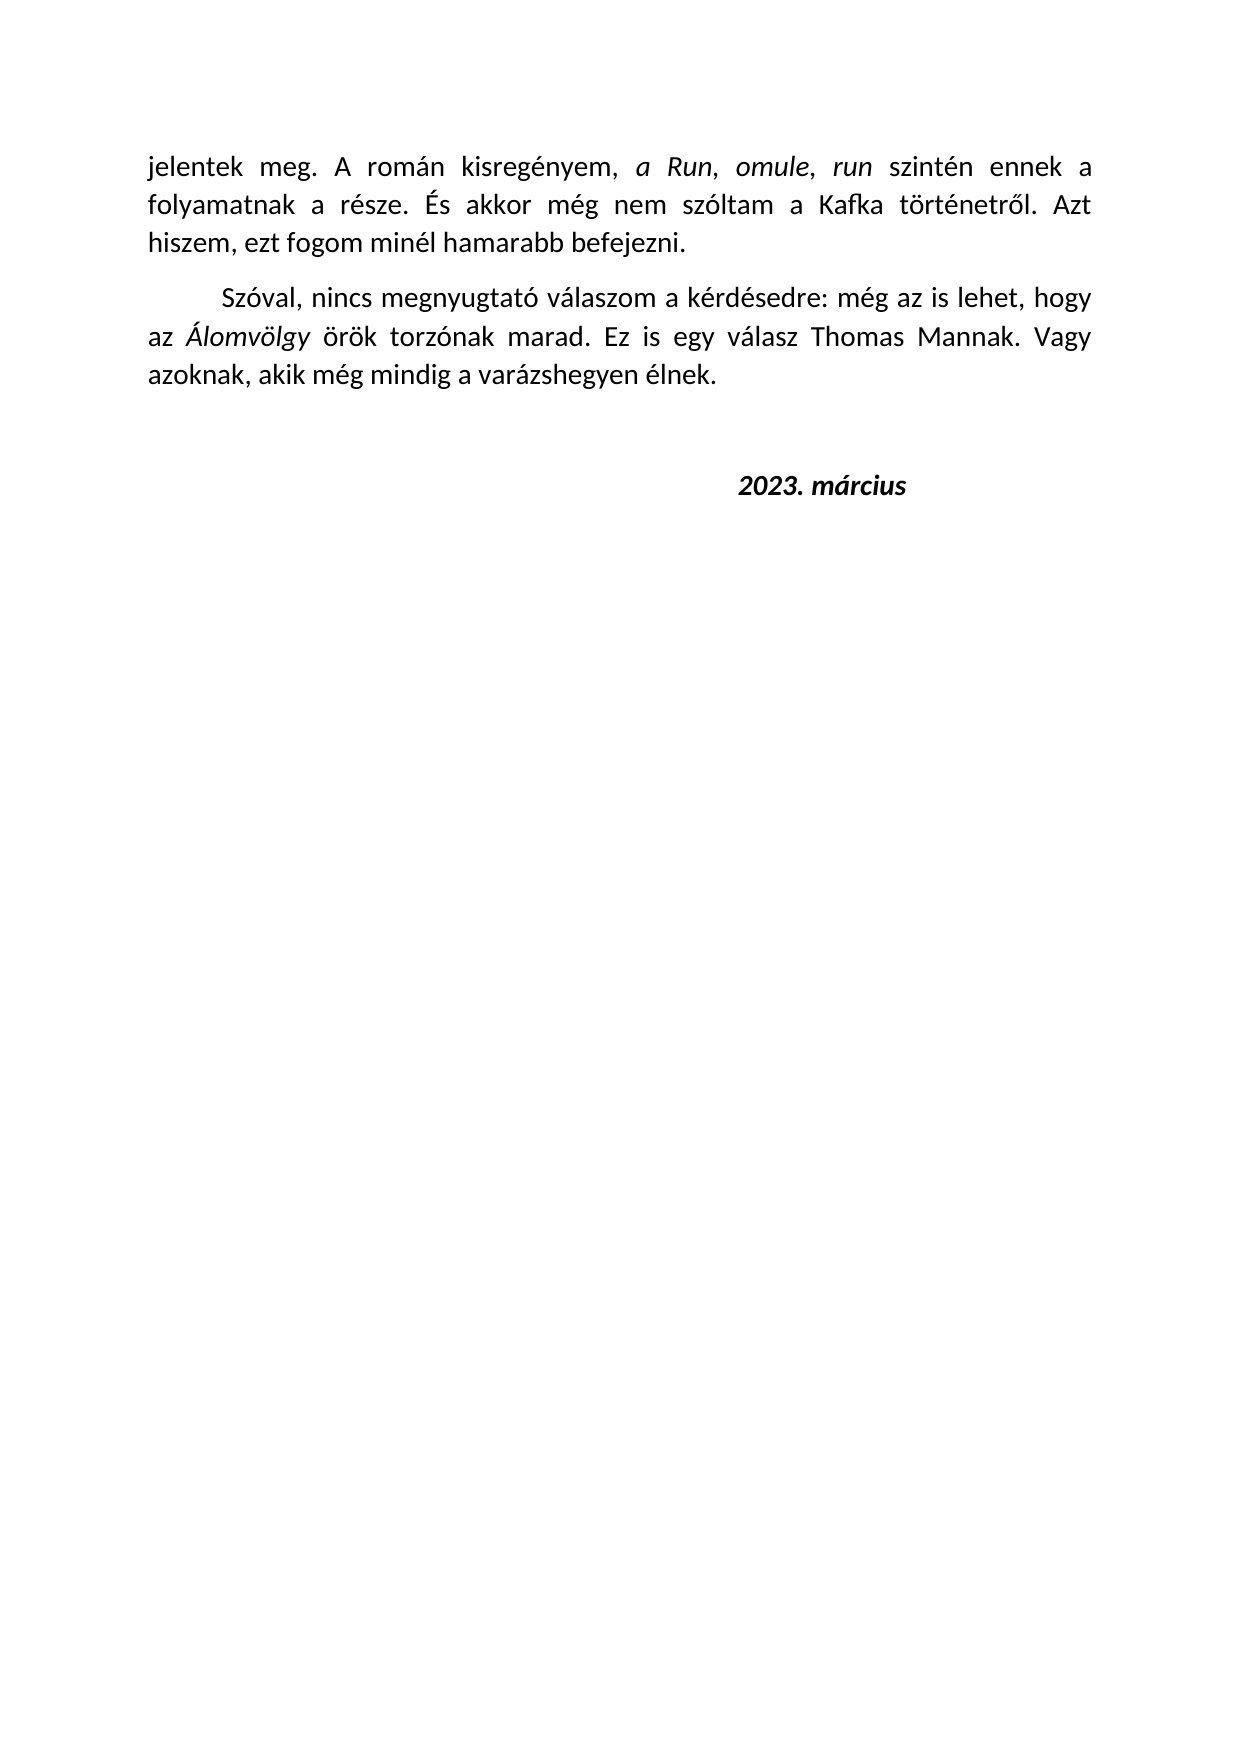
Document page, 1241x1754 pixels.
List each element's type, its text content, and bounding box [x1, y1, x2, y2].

text 2023. március [664, 467, 1093, 502]
text Szóval, nincs megnyugtató válaszom a kérdésedre: még az is lehet, hogy az Álomvölgy örök torzónak marad. Ez is egy válasz Thomas Mannak. Vagy azoknak, akik még mindig a varázshegyen élnek. [148, 279, 1093, 392]
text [148, 148, 1093, 260]
